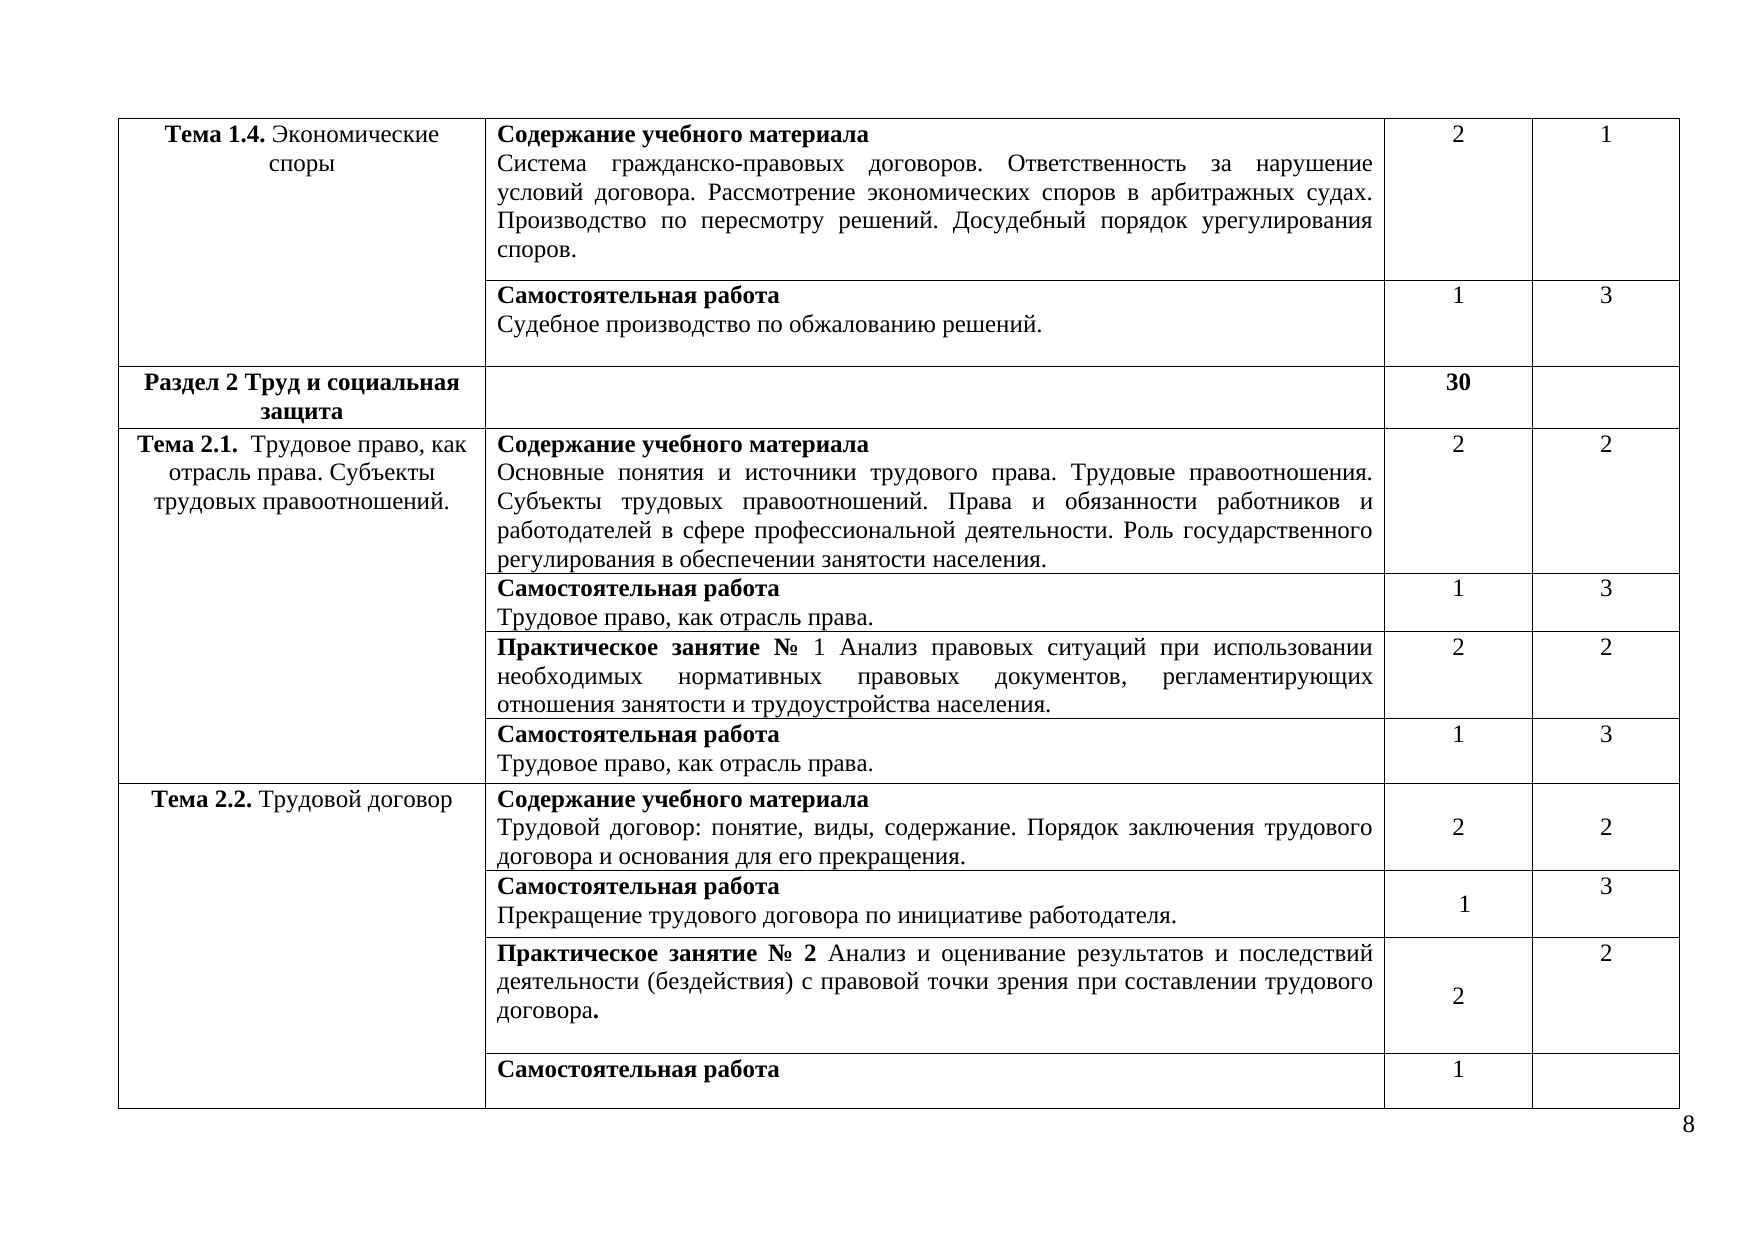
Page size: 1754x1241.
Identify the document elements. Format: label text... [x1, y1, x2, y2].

table_cell Самостоятельная работа Судебное производство по обжалованию решений. [486, 281, 1384, 366]
table_cell 2 [1385, 429, 1532, 572]
table_cell 3 [1533, 871, 1679, 937]
table_cell 2 [1533, 938, 1679, 1053]
table_cell 3 [1533, 1054, 1679, 1108]
table_cell 30 [1385, 367, 1532, 428]
table_cell 1 [1385, 871, 1532, 937]
table_cell 3 [1533, 574, 1679, 631]
table_cell Содержание учебного материала Система гражданско-правовых договоров. Ответственность за нарушение условий договора. Рассмотрение экономических споров в арбитражных судах. Производство по пересмотру решений. Досудебный порядок урегулирования споров. [486, 119, 1384, 279]
table_cell 3 [1533, 719, 1679, 783]
table_cell Самостоятельная работа Трудовое право, как отрасль права. [486, 719, 1384, 783]
table_cell 1 [1385, 719, 1532, 783]
table_cell 1 [1385, 574, 1532, 631]
table_cell Практическое занятие № 2 Анализ и оценивание результатов и последствий деятельности (бездействия) с правовой точки зрения при составлении трудового договора. [486, 938, 1384, 1053]
table_cell [1533, 367, 1679, 428]
table_cell Самостоятельная работа Трудовое право, как отрасль права. [486, 574, 1384, 631]
table_cell 2 [1385, 632, 1532, 718]
table_cell Практическое занятие № 1 Анализ правовых ситуаций при использовании необходимых нормативных правовых документов, регламентирующих отношения занятости и трудоустройства населения. [486, 632, 1384, 718]
table_cell 2 [1385, 119, 1532, 279]
table_cell 1 [1533, 119, 1679, 279]
table_cell [486, 367, 1384, 428]
table_cell 2 [1385, 784, 1532, 870]
table_cell 2 [1533, 429, 1679, 572]
table_cell 3 [1533, 281, 1679, 366]
table_cell 1 [1385, 281, 1532, 366]
table_cell 2 [1533, 632, 1679, 718]
table_cell Содержание учебного материала Основные понятия и источники трудового права. Трудовые правоотношения. Субъекты трудовых правоотношений. Права и обязанности работников и работодателей в сфере профессиональной деятельности. Роль государственного регулирования в обеспечении занятости населения. [486, 429, 1384, 572]
table_cell Раздел 2 Труд и социальная защита [119, 367, 485, 428]
table_cell Тема 1.4. Экономические споры [119, 119, 485, 366]
table_cell 2 [1385, 938, 1532, 1053]
table_cell 2 [1533, 784, 1679, 870]
table_cell 1 [1385, 1054, 1532, 1108]
table_cell Тема 2.1. Трудовое право, как отрасль права. Субъекты трудовых правоотношений. [119, 429, 485, 783]
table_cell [486, 1054, 1384, 1108]
table_cell Самостоятельная работа Прекращение трудового договора по инициативе работодателя. [486, 871, 1384, 937]
table_cell Содержание учебного материала Трудовой договор: понятие, виды, содержание. Порядок заключения трудового договора и основания для его прекращения. [486, 784, 1384, 870]
table_cell Тема 2.2. Трудовой договор [119, 784, 485, 1108]
